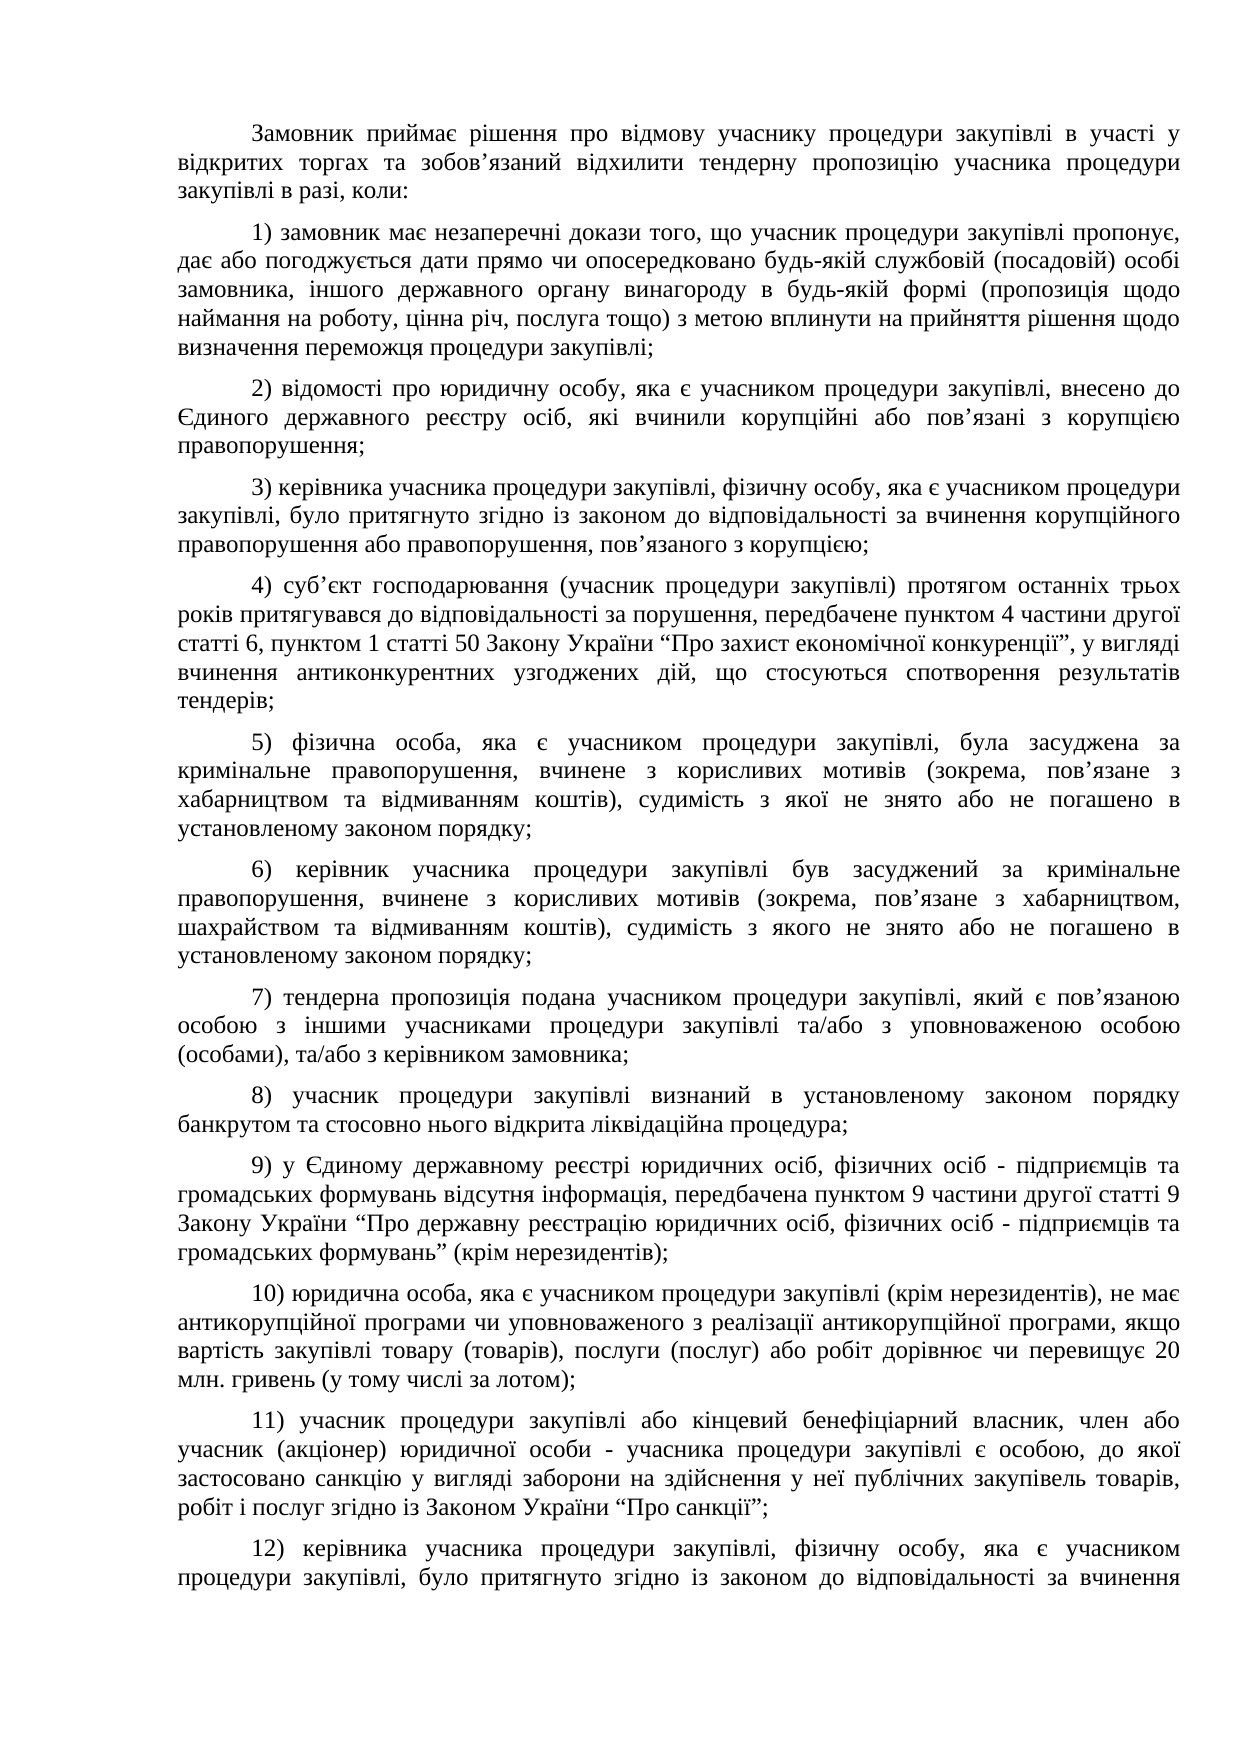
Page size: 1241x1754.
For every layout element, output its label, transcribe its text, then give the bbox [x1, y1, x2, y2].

text 8) учасник процедури закупівлі визнаний в установленому законом порядку банкрутом та стосовно нього відкрита ліквідаційна процедура; [177, 1081, 1181, 1138]
text 9) у Єдиному державному реєстрі юридичних осіб, фізичних осіб - підприємців та громадських формувань відсутня інформація, передбачена пунктом 9 частини другої статті 9 Закону України “Про державну реєстрацію юридичних осіб, фізичних осіб - підприємців та громадських формувань” (крім нерезидентів); [177, 1151, 1181, 1266]
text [177, 1533, 1181, 1591]
text 6) керівник учасника процедури закупівлі був засуджений за кримінальне правопорушення, вчинене з корисливих мотивів (зокрема, пов’язане з хабарництвом, шахрайством та відмиванням коштів), судимість з якого не знято або не погашено в установленому законом порядку; [177, 854, 1181, 969]
text 5) фізична особа, яка є учасником процедури закупівлі, була засуджена за кримінальне правопорушення, вчинене з корисливих мотивів (зокрема, пов’язане з хабарництвом та відмиванням коштів), судимість з якої не знято або не погашено в установленому законом порядку; [177, 727, 1181, 842]
text 4) суб’єкт господарювання (учасник процедури закупівлі) протягом останніх трьох років притягувався до відповідальності за порушення, передбачене пунктом 4 частини другої статті 6, пунктом 1 статті 50 Закону України “Про захист економічної конкуренції”, у вигляді вчинення антиконкурентних узгоджених дій, що стосуються спотворення результатів тендерів; [177, 571, 1181, 714]
text 7) тендерна пропозиція подана учасником процедури закупівлі, який є пов’язаною особою з іншими учасниками процедури закупівлі та/або з уповноваженою особою (особами), та/або з керівником замовника; [177, 982, 1181, 1068]
text 10) юридична особа, яка є учасником процедури закупівлі (крім нерезидентів), не має антикорупційної програми чи уповноваженого з реалізації антикорупційної програми, якщо вартість закупівлі товару (товарів), послуги (послуг) або робіт дорівнює чи перевищує 20 млн. гривень (у тому числі за лотом); [177, 1278, 1181, 1393]
text 1) замовник має незаперечні докази того, що учасник процедури закупівлі пропонує, дає або погоджується дати прямо чи опосередковано будь-якій службовій (посадовій) особі замовника, іншого державного органу винагороду в будь-якій формі (пропозиція щодо наймання на роботу, цінна річ, послуга тощо) з метою вплинути на прийняття рішення щодо визначення переможця процедури закупівлі; [177, 217, 1181, 361]
text 3) керівника учасника процедури закупівлі, фізичну особу, яка є учасником процедури закупівлі, було притягнуто згідно із законом до відповідальності за вчинення корупційного правопорушення або правопорушення, пов’язаного з корупцією; [177, 472, 1181, 558]
text 2) відомості про юридичну особу, яка є учасником процедури закупівлі, внесено до Єдиного державного реєстру осіб, які вчинили корупційні або пов’язані з корупцією правопорушення; [177, 373, 1181, 459]
text Замовник приймає рішення про відмову учаснику процедури закупівлі в участі у відкритих торгах та зобов’язаний відхилити тендерну пропозицію учасника процедури закупівлі в разі, коли: [177, 118, 1181, 204]
text 11) учасник процедури закупівлі або кінцевий бенефіціарний власник, член або учасник (акціонер) юридичної особи - учасника процедури закупівлі є особою, до якої застосовано санкцію у вигляді заборони на здійснення у неї публічних закупівель товарів, робіт і послуг згідно із Законом України “Про санкції”; [177, 1406, 1181, 1521]
